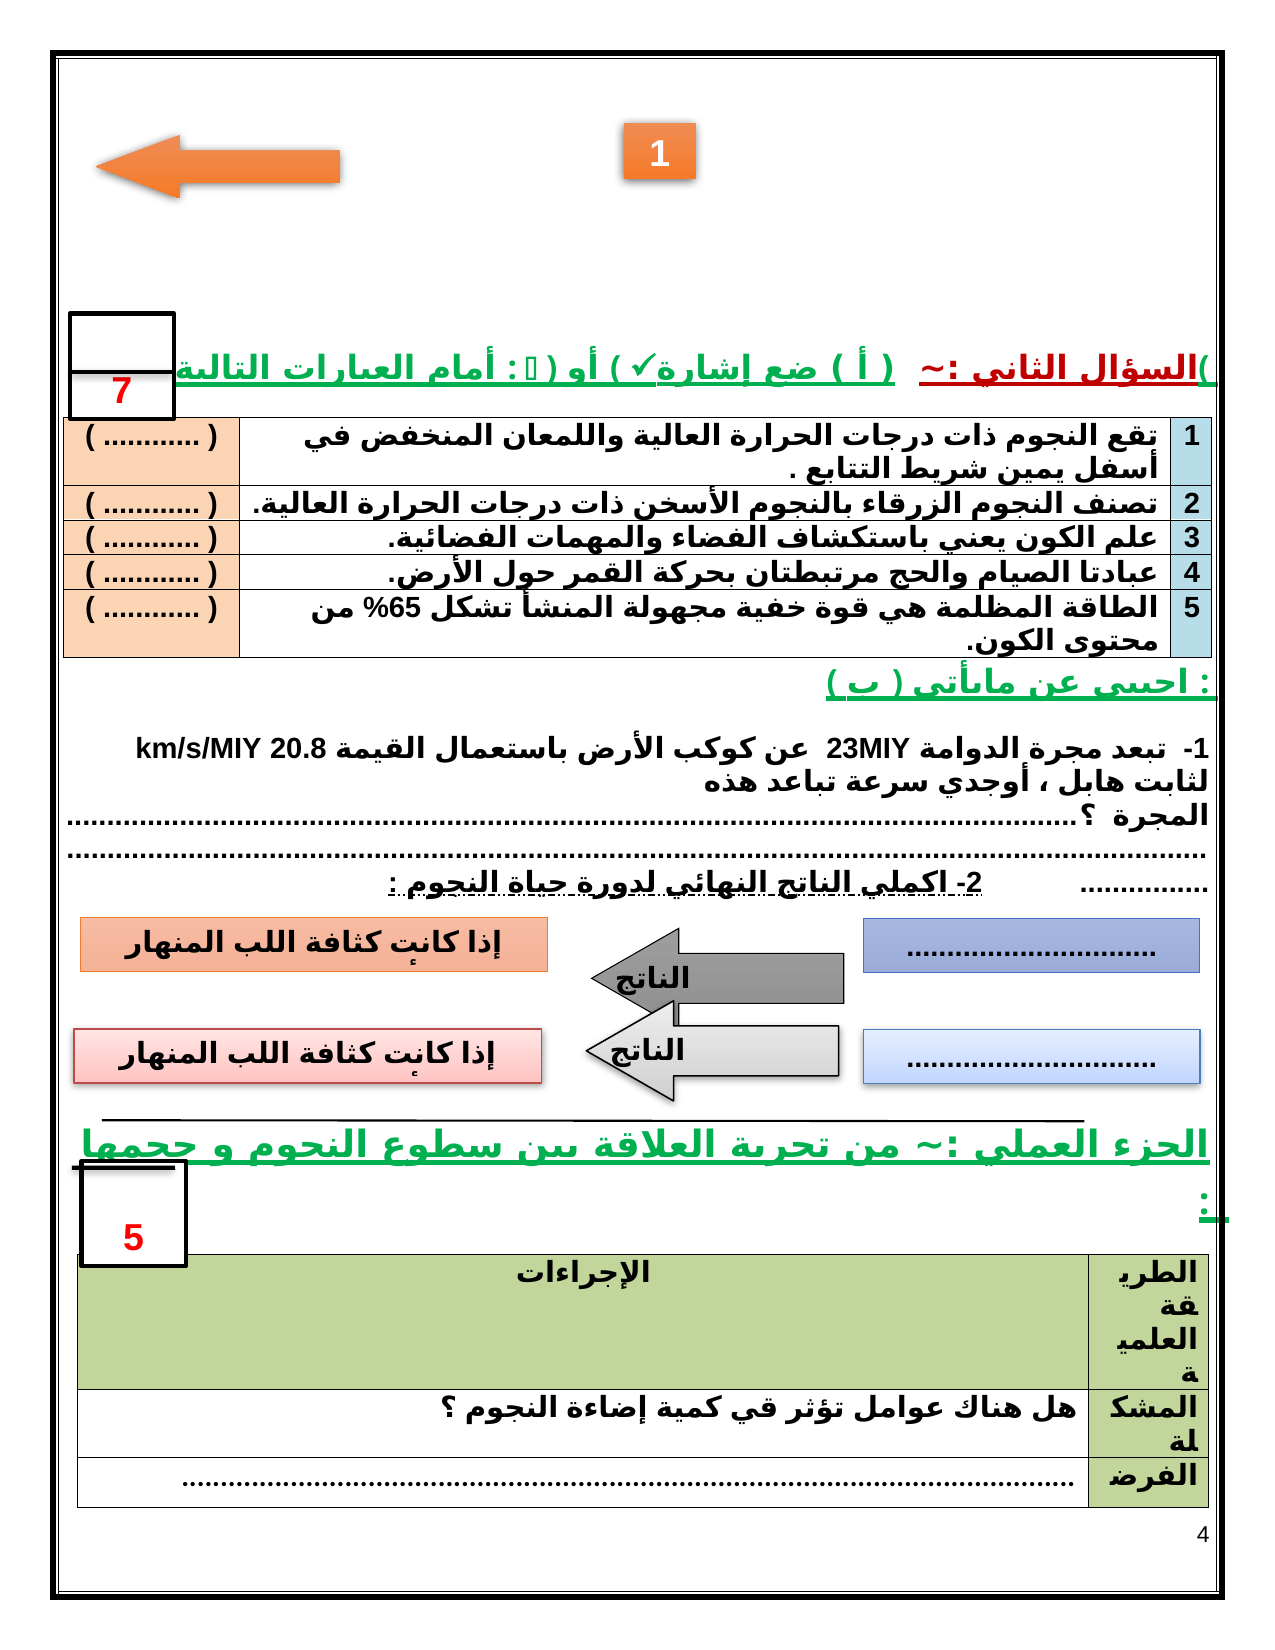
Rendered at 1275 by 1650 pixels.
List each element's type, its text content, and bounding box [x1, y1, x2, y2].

table_header ( ............ ) [64, 418, 239, 485]
table_cell 3 [1171, 521, 1211, 554]
table_cell المشكلة [1089, 1390, 1208, 1457]
table_cell علم الكون يعني باستكشاف الفضاء والمهمات الفضائية. [240, 521, 1170, 554]
table_cell ( ............ ) [64, 521, 239, 554]
table_cell عبادتا الصيام والحج مرتبطتان بحركة القمر حول الأرض. [240, 555, 1170, 589]
table_cell الفرضية [1089, 1458, 1208, 1507]
table_cell الطاقة المظلمة هي قوة خفية مجهولة المنشأ تشكل 65% من محتوى الكون. [240, 590, 1170, 657]
text )أمام العبارات التالية : ) أو ( السؤال الثاني :~ ( أ ) ضع إشارة( [176, 344, 1209, 389]
table_cell ( ............ ) [64, 555, 239, 589]
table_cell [78, 1458, 1088, 1507]
table_cell ( ............ ) [64, 486, 239, 519]
table_cell 5 [1171, 590, 1211, 657]
table_cell ( ............ ) [64, 590, 239, 657]
table_cell 4 [1171, 555, 1211, 589]
text 1- تبعد مجرة الدوامة 23MIY عن كوكب الأرض باستعمال القيمة 20.8 km/s/MIY لثابت هابل ، أوجدي سرعة تباعد هذه المجرة ؟.......................................................................................................................................................................................................................................................................................... 2- اكملي الناتج النهائي لدورة حياة النجوم : [66, 731, 1209, 898]
table_header تقع النجوم ذات درجات الحرارة العالية واللمعان المنخفض في أسفل يمين شريط التتابع . [240, 418, 1170, 485]
table_header 1 [1171, 418, 1211, 485]
table_header الإجراءات [78, 1255, 1088, 1389]
table_cell 2 [1171, 486, 1211, 519]
text الجزء العملي :~ من تجربة العلاقة بين سطوع النجوم و حجمها : [66, 1123, 1209, 1225]
text ( ب ) اجيبي عن مايأتي : [66, 658, 1209, 703]
table_cell تصنف النجوم الزرقاء بالنجوم الأسخن ذات درجات الحرارة العالية. [240, 486, 1170, 519]
table_cell هل هناك عوامل تؤثر قي كمية إضاءة النجوم ؟ [78, 1390, 1088, 1457]
table_header الطريقة العلمية [1089, 1255, 1208, 1389]
